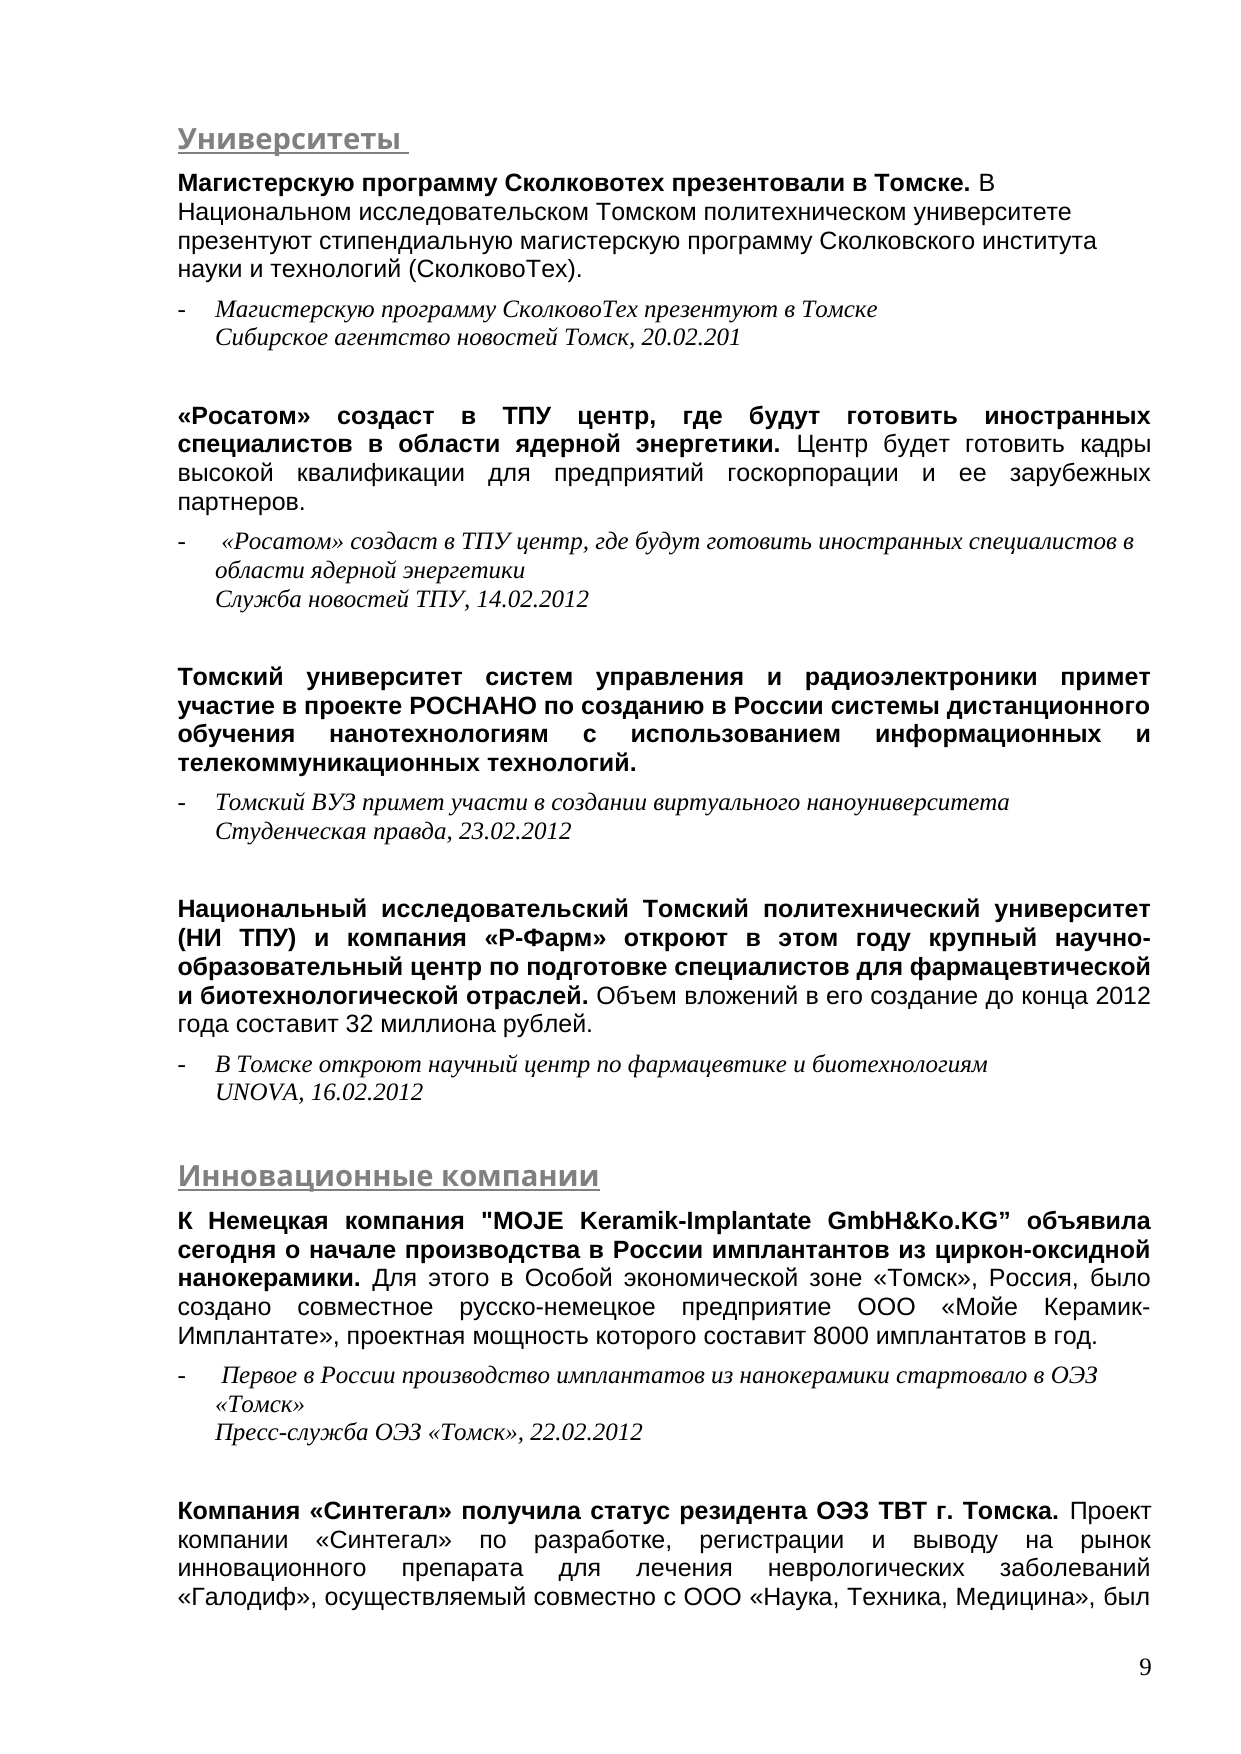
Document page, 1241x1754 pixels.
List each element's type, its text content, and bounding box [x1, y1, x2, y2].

list Первое в России производство имплантатов из нанокерамики стартовало в ОЭЗ «Томск» Пресс-служба ОЭЗ «Томск», 22.02.2012 [177, 1360, 1152, 1446]
text Магистерскую программу Сколковотех презентовали в Томске. В Национальном исследовательском Томском политехническом университете презентуют стипендиальную магистерскую программу Сколковского института науки и технологий (СколковоТех). [177, 168, 1152, 283]
list В Томске откроют научный центр по фармацевтике и биотехнологиям UNOVA, 16.02.2012 [177, 1049, 1152, 1106]
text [177, 1496, 1152, 1611]
text Университеты [177, 118, 1152, 158]
text Инновационные компании [177, 1156, 1152, 1195]
text Национальный исследовательский Томский политехнический университет (НИ ТПУ) и компания «Р-Фарм» откроют в этом году крупный научно-образовательный центр по подготовке специалистов для фармацевтической и биотехнологической отраслей. Объем вложений в его создание до конца 2012 года составит 32 миллиона рублей. [177, 894, 1152, 1038]
list «Росатом» создаст в ТПУ центр, где будут готовить иностранных специалистов в области ядерной энергетики Служба новостей ТПУ, 14.02.2012 [177, 526, 1152, 612]
text «Росатом» создаст в ТПУ центр, где будут готовить иностранных специалистов в области ядерной энергетики. Центр будет готовить кадры высокой квалификации для предприятий госкорпорации и ее зарубежных партнеров. [177, 401, 1152, 516]
text К Немецкая компания "MOJE Keramik-Implantate GmbH&Ko.KG” объявила сегодня о начале производства в России имплантантов из циркон-оксидной нанокерамики. Для этого в Особой экономической зоне «Томск», Россия, было создано совместное русско-немецкое предприятие ООО «Мойе Керамик-Имплантате», проектная мощность которого составит 8000 имплантатов в год. [177, 1206, 1152, 1349]
text Томский университет систем управления и радиоэлектроники примет участие в проекте РОСНАНО по созданию в России системы дистанционного обучения нанотехнологиям с использованием информационных и телекоммуникационных технологий. [177, 662, 1152, 777]
list Томский ВУЗ примет участи в создании виртуального наноуниверситета Студенческая правда, 23.02.2012 [177, 787, 1152, 845]
list Магистерскую программу СколковоТех презентуют в Томске Сибирское агентство новостей Томск, 20.02.201 [177, 294, 1152, 351]
